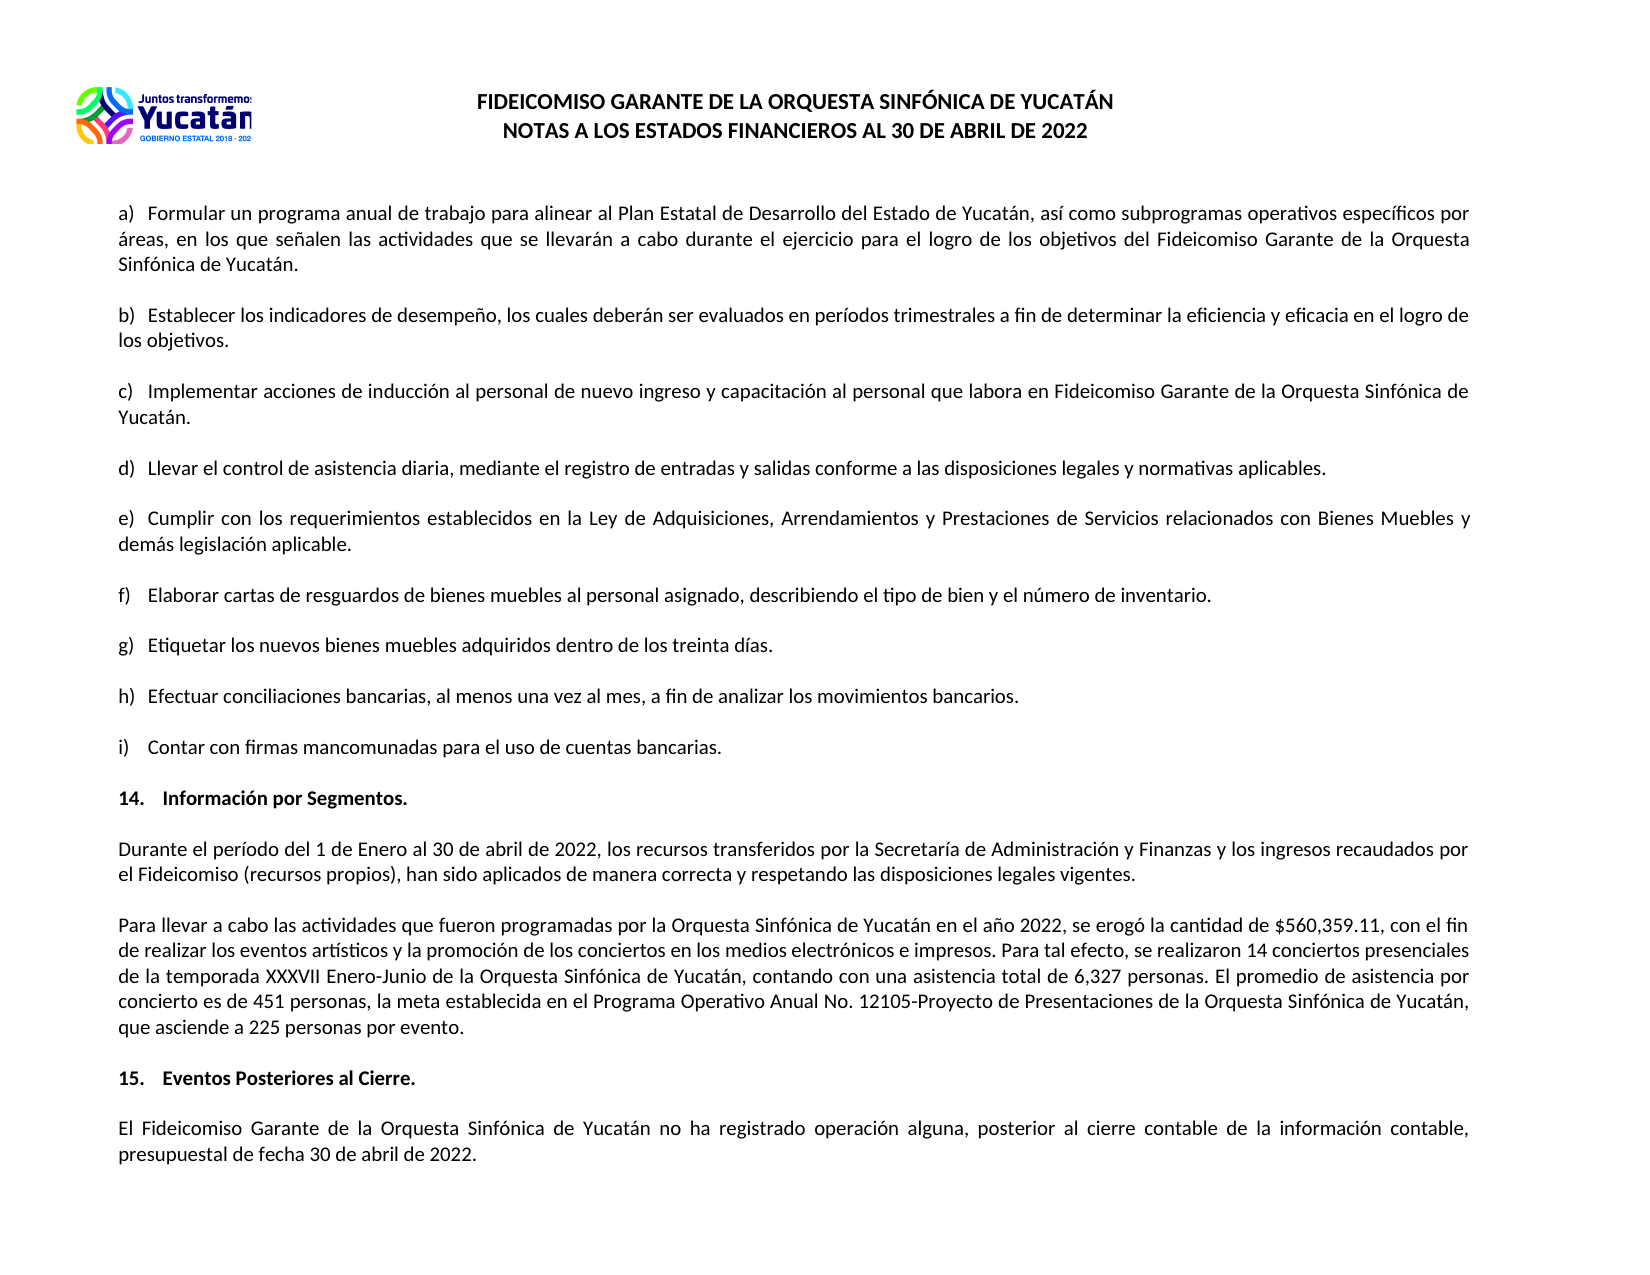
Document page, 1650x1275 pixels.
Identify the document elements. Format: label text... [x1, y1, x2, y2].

list Información por Segmentos. [118, 785, 1473, 811]
list Elaborar cartas de resguardos de bienes muebles al personal asignado, describiendo el tipo de bien y el número de inventario. [118, 582, 1473, 607]
list Cumplir con los requerimientos establecidos en la Ley de Adquisiciones, Arrendamientos y Prestaciones de Servicios relacionados con Bienes Muebles y demás legislación aplicable. [118, 506, 1473, 556]
list Efectuar conciliaciones bancarias, al menos una vez al mes, a fin de analizar los movimientos bancarios. [118, 683, 1473, 709]
list Llevar el control de asistencia diaria, mediante el registro de entradas y salidas conforme a las disposiciones legales y normativas aplicables. [118, 455, 1473, 480]
picture [76, 87, 252, 144]
text Para llevar a cabo las actividades que fueron programadas por la Orquesta Sinfónica de Yucatán en el año 2022, se erogó la cantidad de $560,359.11, con el fin de realizar los eventos artísticos y la promoción de los conciertos en los medios electrónicos e impresos. Para tal efecto, se realizaron 14 conciertos presenciales de la temporada XXXVII Enero-Junio de la Orquesta Sinfónica de Yucatán, contando con una asistencia total de 6,327 personas. El promedio de asistencia por concierto es de 451 personas, la meta establecida en el Programa Operativo Anual No. 12105-Proyecto de Presentaciones de la Orquesta Sinfónica de Yucatán, que asciende a 225 personas por evento. [118, 912, 1473, 1039]
text Durante el período del 1 de Enero al 30 de abril de 2022, los recursos transferidos por la Secretaría de Administración y Finanzas y los ingresos recaudados por el Fideicomiso (recursos propios), han sido aplicados de manera correcta y respetando las disposiciones legales vigentes. [118, 836, 1473, 887]
text El Fideicomiso Garante de la Orquesta Sinfónica de Yucatán no ha registrado operación alguna, posterior al cierre contable de la información contable, presupuestal de fecha 30 de abril de 2022. [118, 1116, 1473, 1166]
list Implementar acciones de inducción al personal de nuevo ingreso y capacitación al personal que labora en Fideicomiso Garante de la Orquesta Sinfónica de Yucatán. [118, 378, 1473, 429]
list Formular un programa anual de trabajo para alinear al Plan Estatal de Desarrollo del Estado de Yucatán, así como subprogramas operativos específicos por áreas, en los que señalen las actividades que se llevarán a cabo durante el ejercicio para el logro de los objetivos del Fideicomiso Garante de la Orquesta Sinfónica de Yucatán. [118, 201, 1473, 277]
list Contar con firmas mancomunadas para el uso de cuentas bancarias. [118, 734, 1473, 760]
list Establecer los indicadores de desempeño, los cuales deberán ser evaluados en períodos trimestrales a fin de determinar la eficiencia y eficacia en el logro de los objetivos. [118, 302, 1473, 353]
list Etiquetar los nuevos bienes muebles adquiridos dentro de los treinta días. [118, 633, 1473, 658]
list Eventos Posteriores al Cierre. [118, 1065, 1473, 1090]
